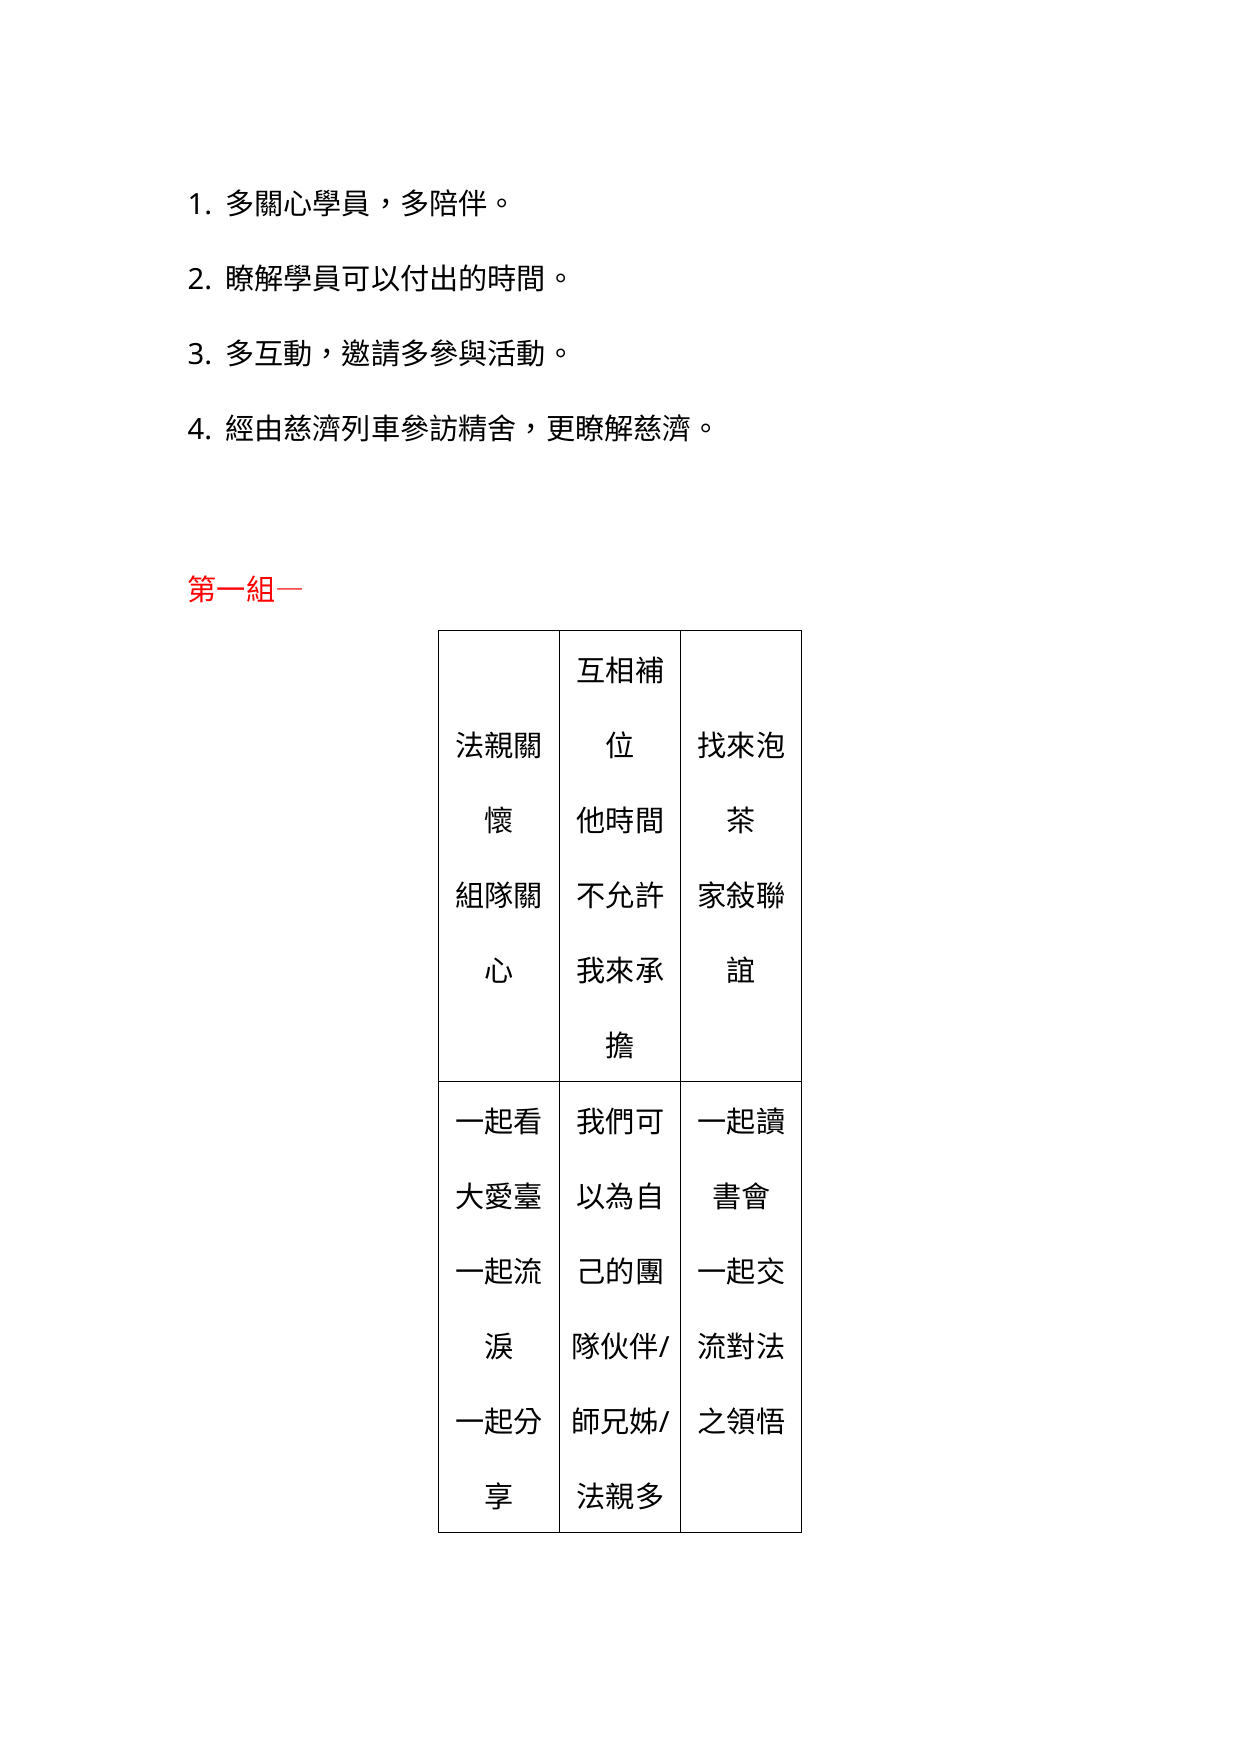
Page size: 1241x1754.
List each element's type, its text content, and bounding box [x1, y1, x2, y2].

table_header 找來泡茶 家敍聯誼 [681, 631, 801, 1081]
table_header 法親關懷 組隊關心 [439, 631, 559, 1081]
list 多互動，邀請多參與活動。 [187, 314, 1053, 389]
table_cell 一起讀書會 一起交流對法之領悟 [681, 1082, 801, 1532]
table_cell 一起看大愛臺 一起流淚 一起分享 [439, 1082, 559, 1532]
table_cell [560, 1082, 680, 1532]
table_header 互相補位 他時間不允許我來承擔 [560, 631, 680, 1081]
text 第一組— [187, 550, 1053, 625]
list 多關心學員，多陪伴。 [187, 164, 1053, 239]
list 經由慈濟列車參訪精舍，更瞭解慈濟。 [187, 389, 1053, 464]
list 瞭解學員可以付出的時間。 [187, 239, 1053, 314]
